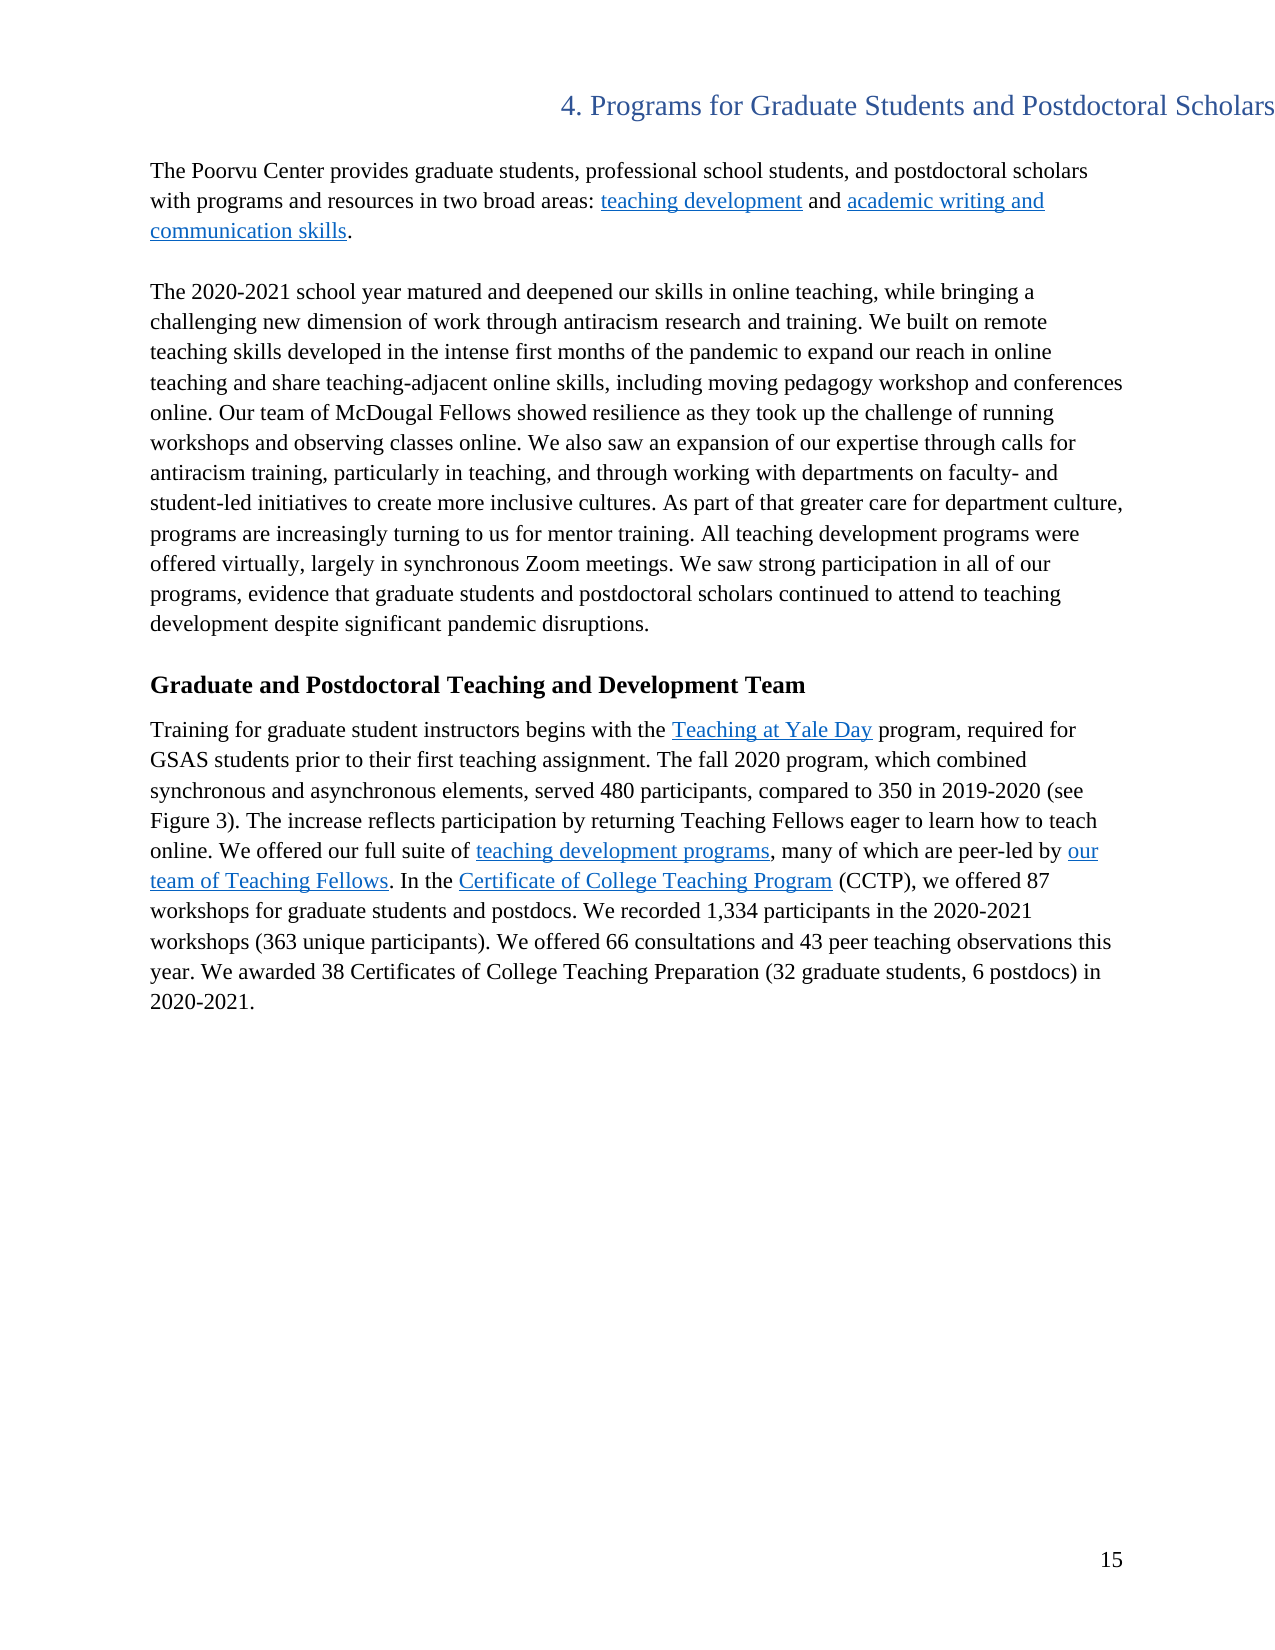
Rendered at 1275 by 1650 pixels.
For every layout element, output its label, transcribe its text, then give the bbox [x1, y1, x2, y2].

text The Poorvu Center provides graduate students, professional school students, and postdoctoral scholars with programs and resources in two broad areas: teaching development and academic writing and communication skills. [150, 157, 1091, 244]
subtitle Programs for Graduate Students and Postdoctoral Scholars [150, 88, 1275, 122]
subtitle Graduate and Postdoctoral Teaching and Development Team [150, 671, 1275, 699]
text The 2020-2021 school year matured and deepened our skills in online teaching, while bringing a challenging new dimension of work through antiracism research and training. We built on remote teaching skills developed in the intense first months of the pandemic to expand our reach in online teaching and share teaching-adjacent online skills, including moving pedagogy workshop and conferences online. Our team of McDougal Fellows showed resilience as they took up the challenge of running workshops and observing classes online. We also saw an expansion of our expertise through calls for antiracism training, particularly in teaching, and through working with departments on faculty- and student-led initiatives to create more inclusive cultures. As part of that greater care for department culture, programs are increasingly turning to us for mentor training. All teaching development programs were offered virtually, largely in synchronous Zoom meetings. We saw strong participation in all of our programs, evidence that graduate students and postdoctoral scholars continued to attend to teaching development despite significant pandemic disruptions. [150, 278, 1125, 637]
text Training for graduate student instructors begins with the Teaching at Yale Day program, required for GSAS students prior to their first teaching assignment. The fall 2020 program, which combined synchronous and asynchronous elements, served 480 participants, compared to 350 in 2019-2020 (see Figure 3). The increase reflects participation by returning Teaching Fellows eager to learn how to teach online. We offered our full suite of teaching development programs, many of which are peer-led by our team of Teaching Fellows. In the Certificate of College Teaching Program (CCTP), we offered 87 workshops for graduate students and postdocs. We recorded 1,334 participants in the 2020-2021 workshops (363 unique participants). We offered 66 consultations and 43 peer teaching observations this year. We awarded 38 Certificates of College Teaching Preparation (32 graduate students, 6 postdocs) in 2020-2021. [150, 716, 1113, 1014]
